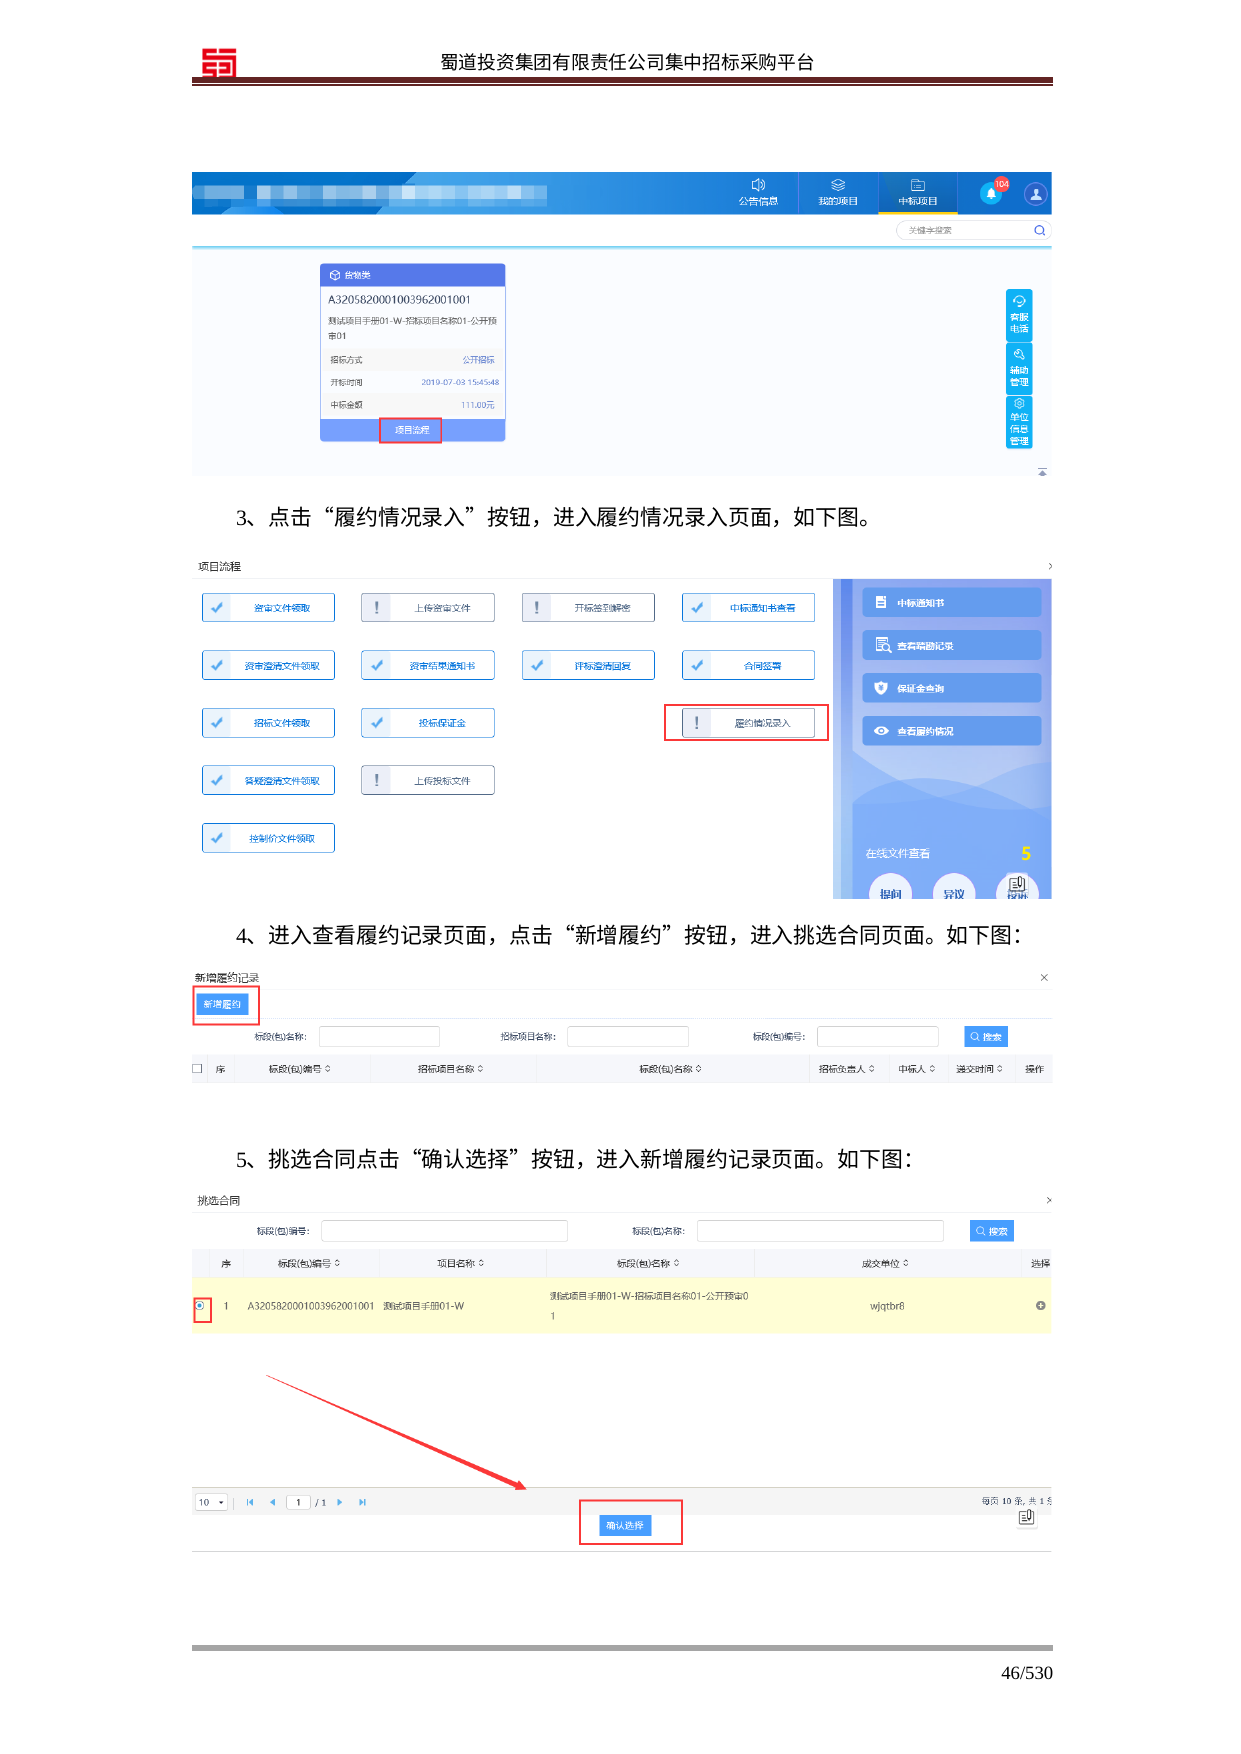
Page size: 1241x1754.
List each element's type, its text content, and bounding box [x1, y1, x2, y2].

picture [192, 1189, 1052, 1552]
text 5、挑选合同点击“确认选择”按钮，进入新增履约记录页面。如下图： [192, 1141, 1053, 1174]
picture [200, 47, 238, 77]
picture [192, 966, 1053, 1115]
picture [192, 555, 1052, 899]
text 3、点击“履约情况录入”按钮，进入履约情况录入页面，如下图。 [192, 499, 1053, 532]
text 4、进入查看履约记录页面，点击“新增履约”按钮，进入挑选合同页面。如下图： [192, 918, 1053, 951]
picture [192, 172, 1052, 476]
